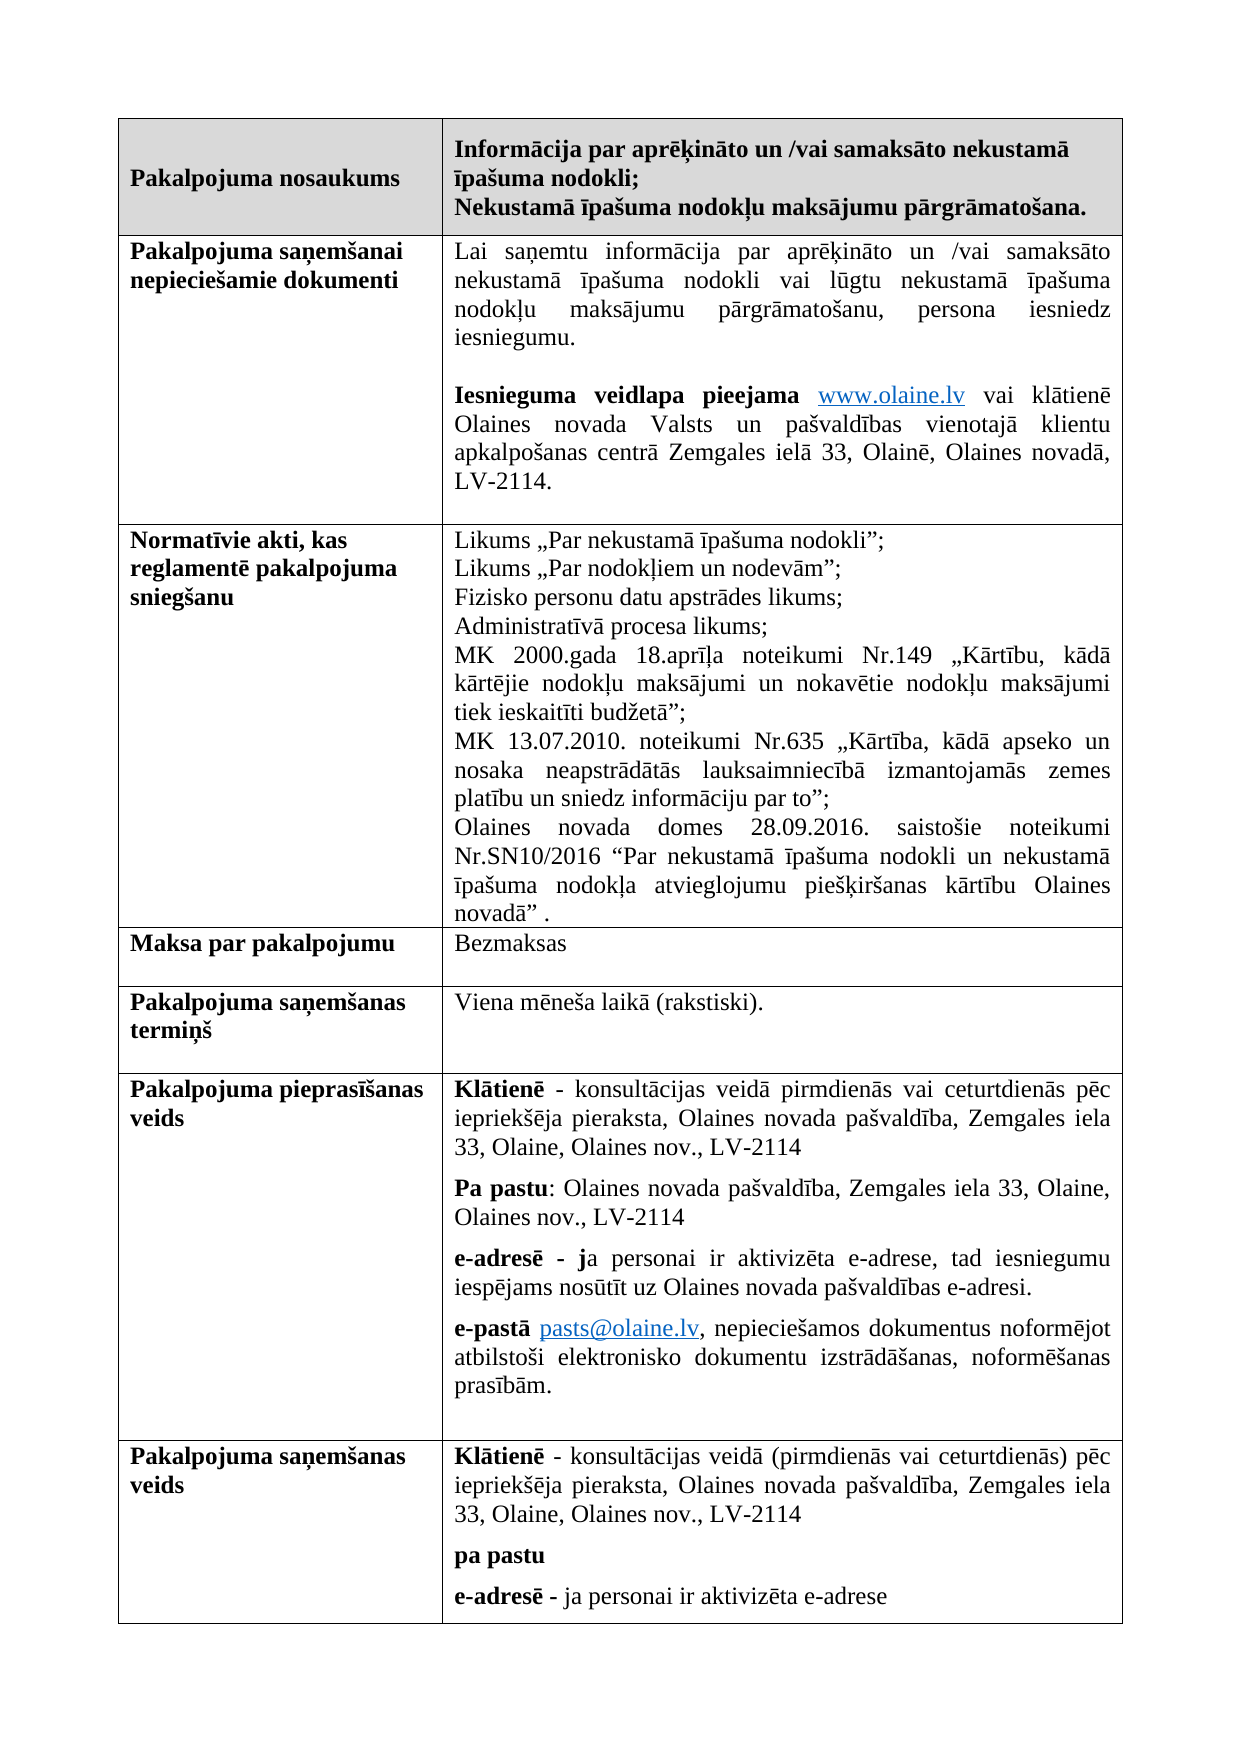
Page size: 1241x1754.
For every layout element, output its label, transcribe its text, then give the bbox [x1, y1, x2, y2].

table_cell Normatīvie akti, kas reglamentē pakalpojuma sniegšanu [119, 525, 442, 927]
table_cell Klātienē - konsultācijas veidā pirmdienās vai ceturtdienās pēc iepriekšēja pieraksta, Olaines novada pašvaldība, Zemgales iela 33, Olaine, Olaines nov., LV-2114 Pa pastu: Olaines novada pašvaldība, Zemgales iela 33, Olaine, Olaines nov., LV-2114 e-adresē - ja personai ir aktivizēta e-adrese, tad iesniegumu iespējams nosūtīt uz Olaines novada pašvaldības e-adresi. e-pastā pasts@olaine.lv, nepieciešamos dokumentus noformējot atbilstoši elektronisko dokumentu izstrādāšanas, noformēšanas prasībām. [443, 1074, 1122, 1440]
table_cell Pakalpojuma saņemšanas termiņš [119, 987, 442, 1073]
table_cell Viena mēneša laikā (rakstiski). [443, 987, 1122, 1073]
table_header Pakalpojuma nosaukums [119, 119, 442, 235]
table_header Informācija par aprēķināto un /vai samaksāto nekustamā īpašuma nodokli; Nekustamā īpašuma nodokļu maksājumu pārgrāmatošana. [443, 119, 1122, 235]
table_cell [119, 1441, 442, 1623]
table_cell Lai saņemtu informācija par aprēķināto un /vai samaksāto nekustamā īpašuma nodokli vai lūgtu nekustamā īpašuma nodokļu maksājumu pārgrāmatošanu, persona iesniedz iesniegumu. Iesnieguma veidlapa pieejama www.olaine.lv vai klātienē Olaines novada Valsts un pašvaldības vienotajā klientu apkalpošanas centrā Zemgales ielā 33, Olainē, Olaines novadā, LV-2114. [443, 236, 1122, 524]
table_cell Bezmaksas [443, 928, 1122, 986]
table_cell Maksa par pakalpojumu [119, 928, 442, 986]
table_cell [443, 1441, 1122, 1623]
table_cell Likums „Par nekustamā īpašuma nodokli”; Likums „Par nodokļiem un nodevām”; Fizisko personu datu apstrādes likums; Administratīvā procesa likums; MK 2000.gada 18.aprīļa noteikumi Nr.149 „Kārtību, kādā kārtējie nodokļu maksājumi un nokavētie nodokļu maksājumi tiek ieskaitīti budžetā”; MK 13.07.2010. noteikumi Nr.635 „Kārtība, kādā apseko un nosaka neapstrādātās lauksaimniecībā izmantojamās zemes platību un sniedz informāciju par to”; Olaines novada domes 28.09.2016. saistošie noteikumi Nr.SN10/2016 “Par nekustamā īpašuma nodokli un nekustamā īpašuma nodokļa atvieglojumu piešķiršanas kārtību Olaines novadā” . [443, 525, 1122, 927]
table_cell Pakalpojuma pieprasīšanas veids [119, 1074, 442, 1440]
table_cell Pakalpojuma saņemšanai nepieciešamie dokumenti [119, 236, 442, 524]
